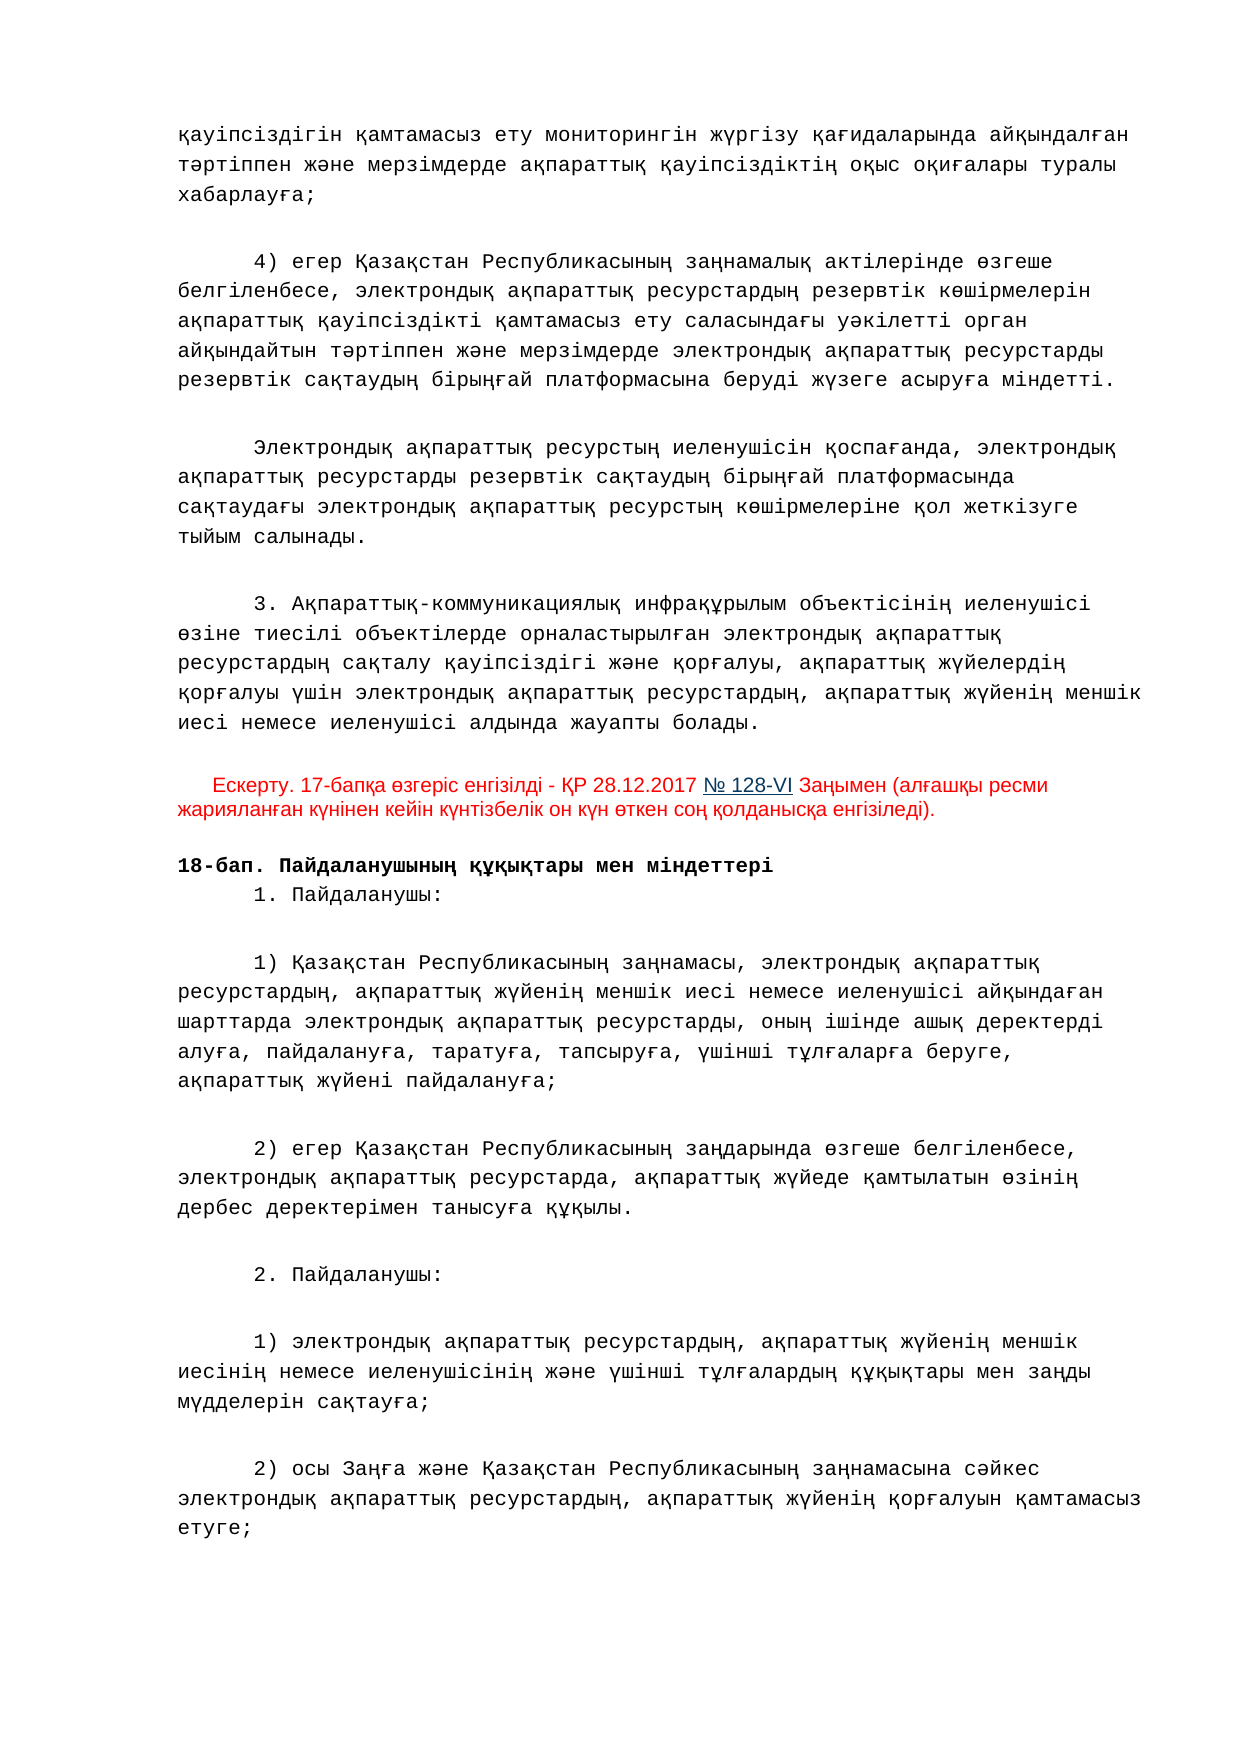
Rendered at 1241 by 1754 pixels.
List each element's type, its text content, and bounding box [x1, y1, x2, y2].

text 2. Пайдаланушы: [177, 1258, 1152, 1288]
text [177, 118, 1152, 207]
text 1) электрондық ақпараттық ресурстардың, ақпараттық жүйенің меншік иесінің немесе иеленушісінің және үшінші тұлғалардың құқықтары мен заңды мүдделерін сақтауға; [177, 1325, 1152, 1414]
text Электрондық ақпараттық ресурстың иеленушісін қоспағанда, электрондық ақпараттық ресурстарды резервтiк сақтаудың бірыңғай платформасында сақтаудағы электрондық ақпараттық ресурстың көшірмелеріне қол жеткізуге тыйым салынады. [177, 431, 1152, 549]
text 1) Қазақстан Республикасының заңнамасы, электрондық ақпараттық ресурстардың, ақпараттық жүйенің меншік иесі немесе иеленушісі айқындаған шарттарда электрондық ақпараттық ресурстарды, оның ішінде ашық деректерді алуға, пайдалануға, таратуға, тапсыруға, үшінші тұлғаларға беруге, ақпараттық жүйені пайдалануға; [177, 946, 1152, 1094]
text 1. Пайдаланушы: [177, 878, 1152, 908]
text 4) егер Қазақстан Республикасының заңнамалық актілерінде өзгеше белгіленбесе, электрондық ақпараттық ресурстардың резервтік көшірмелерін ақпараттық қауіпсіздікті қамтамасыз ету саласындағы уәкілетті орган айқындайтын тәртіппен және мерзімдерде электрондық ақпараттық ресурстарды резервтiк сақтаудың бірыңғай платформасына беруді жүзеге асыруға міндетті. [177, 245, 1152, 393]
text 3. Ақпараттық-коммуникациялық инфрақұрылым объектісінің иеленушісі өзіне тиесілі объектілерде орналастырылған электрондық ақпараттық ресурстардың сақталу қауіпсіздігі және қорғалуы, ақпараттық жүйелердің қорғалуы үшін электрондық ақпараттық ресурстардың, ақпараттық жүйенің меншік иесі немесе иеленушісі алдында жауапты болады. [177, 587, 1152, 735]
text 18-бап. Пайдаланушының құқықтары мен міндеттері [177, 849, 1152, 878]
text 2) осы Заңға және Қазақстан Республикасының заңнамасына сәйкес электрондық ақпараттық ресурстардың, ақпараттық жүйенің қорғалуын қамтамасыз етуге; [177, 1452, 1152, 1541]
text Ескерту. 17-бапқа өзгеріс енгізілді - ҚР 28.12.2017 № 128-VI Заңымен (алғашқы ресми жарияланған күнінен кейін күнтізбелік он күн өткен соң қолданысқа енгізіледі). [177, 773, 1152, 849]
text 2) егер Қазақстан Республикасының заңдарында өзгеше белгіленбесе, электрондық ақпараттық ресурстарда, ақпараттық жүйеде қамтылатын өзінің дербес деректерімен танысуға құқылы. [177, 1132, 1152, 1221]
